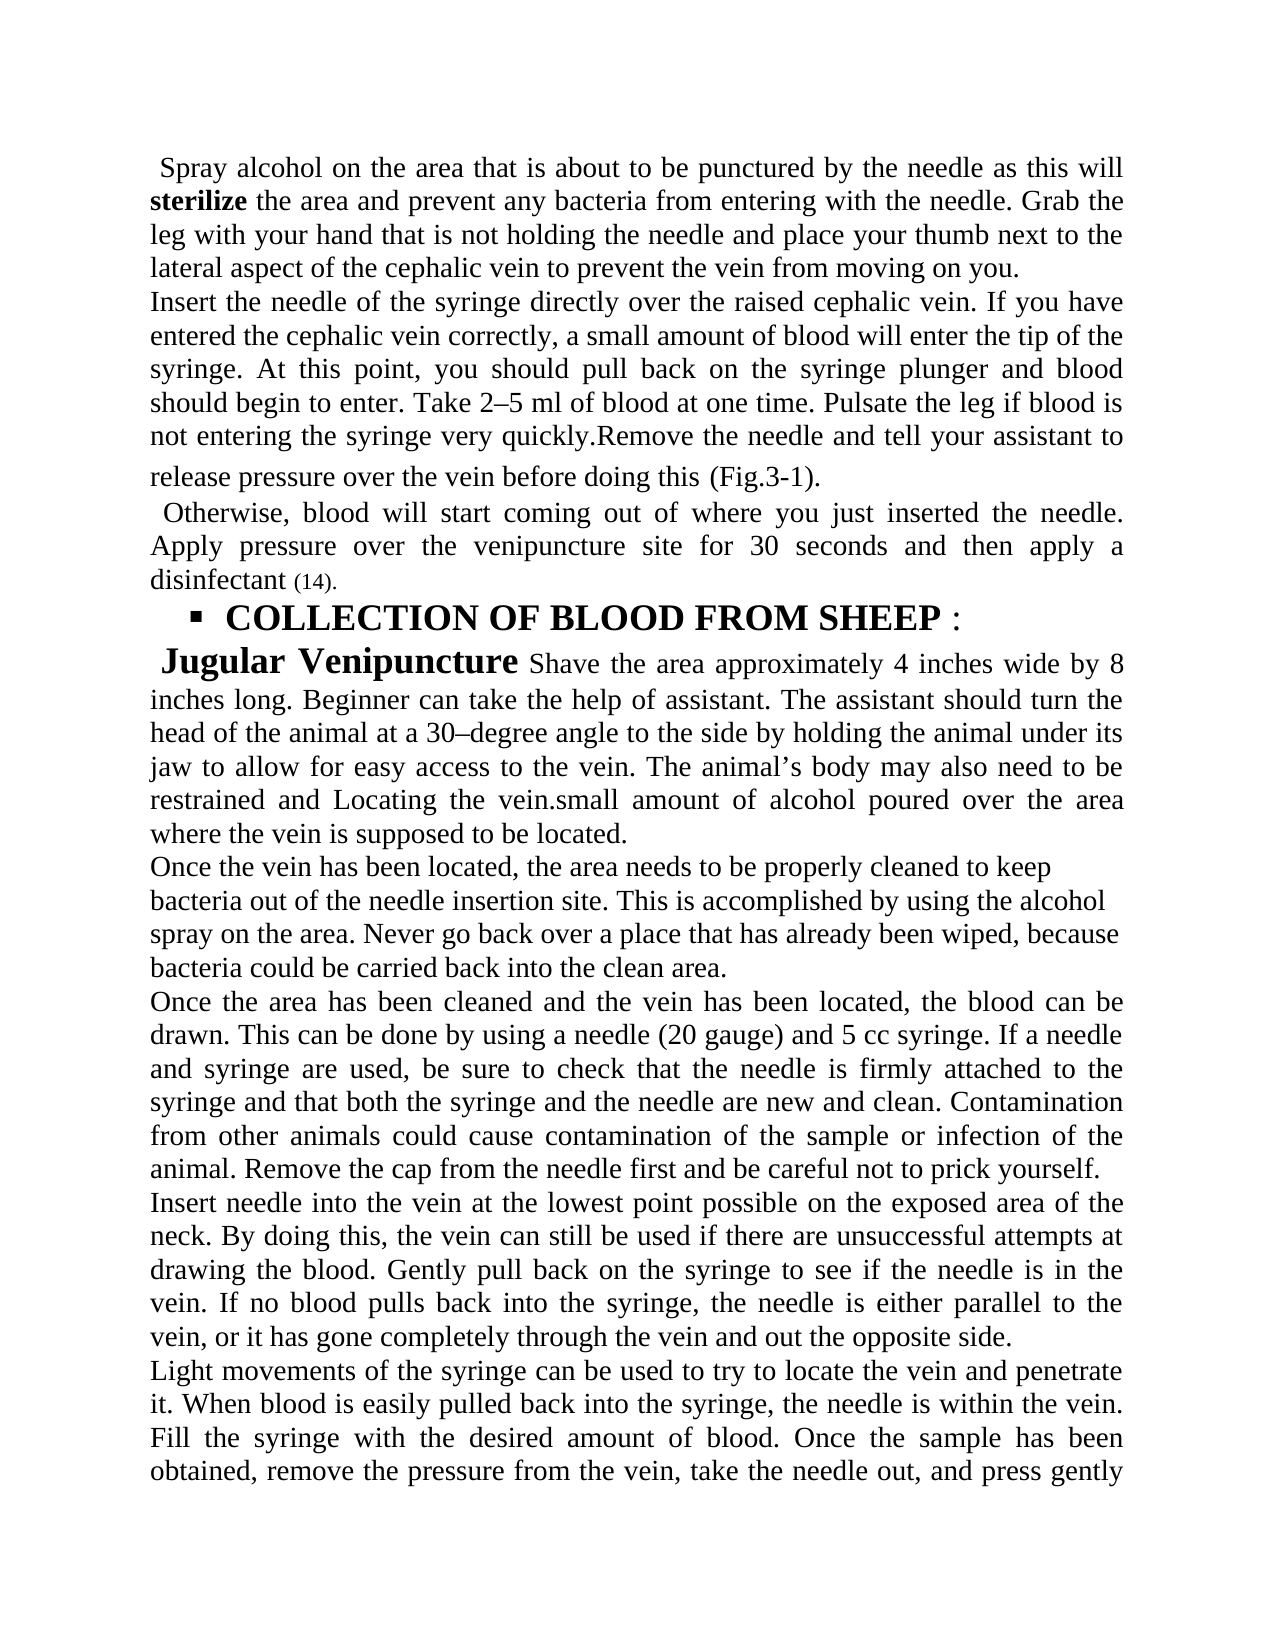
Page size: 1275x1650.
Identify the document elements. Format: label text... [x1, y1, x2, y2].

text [150, 1353, 1125, 1487]
list COLLECTION OF BLOOD FROM SHEEP : [179, 596, 1125, 639]
list Spray alcohol on the area that is about to be punctured by the needle as this will sterilize the area and prevent any bacteria from entering with the needle. Grab the leg with your hand that is not holding the needle and place your thumb next to the lateral aspect of the cephalic vein to prevent the vein from moving on you. [150, 150, 1125, 284]
list Otherwise, blood will start coming out of where you just inserted the needle. Apply pressure over the venipuncture site for 30 seconds and then apply a disinfectant (14). [150, 495, 1125, 596]
text Insert needle into the vein at the lowest point possible on the exposed area of the neck. By doing this, the vein can still be used if there are unsuccessful attempts at drawing the blood. Gently pull back on the syringe to see if the needle is in the vein. If no blood pulls back into the syringe, the needle is either parallel to the vein, or it has gone completely through the vein and out the opposite side. [150, 1185, 1125, 1353]
text Jugular Venipuncture Shave the area approximately 4 inches wide by 8 inches long. Beginner can take the help of assistant. The assistant should turn the head of the animal at a 30–degree angle to the side by holding the animal under its jaw to allow for easy access to the vein. The animal’s body may also need to be restrained and Locating the vein.small amount of alcohol poured over the area where the vein is supposed to be located. [150, 639, 1125, 849]
text Once the area has been cleaned and the vein has been located, the blood can be drawn. This can be done by using a needle (20 gauge) and 5 cc syringe. If a needle and syringe are used, be sure to check that the needle is firmly attached to the syringe and that both the syringe and the needle are new and clean. Contamination from other animals could cause contamination of the sample or infection of the animal. Remove the cap from the needle first and be careful not to prick yourself. [150, 984, 1125, 1185]
list Insert the needle of the syringe directly over the raised cephalic vein. If you have entered the cephalic vein correctly, a small amount of blood will enter the tip of the syringe. At this point, you should pull back on the syringe plunger and blood should begin to enter. Take 2–5 ml of blood at one time. Pulsate the leg if blood is not entering the syringe very quickly.Remove the needle and tell your assistant to release pressure over the vein before doing this (Fig.3-1). [150, 284, 1125, 495]
text Once the vein has been located, the area needs to be properly cleaned to keep bacteria out of the needle insertion site. This is accomplished by using the alcohol spray on the area. Never go back over a place that has already been wiped, because bacteria could be carried back into the clean area. [150, 849, 1125, 984]
